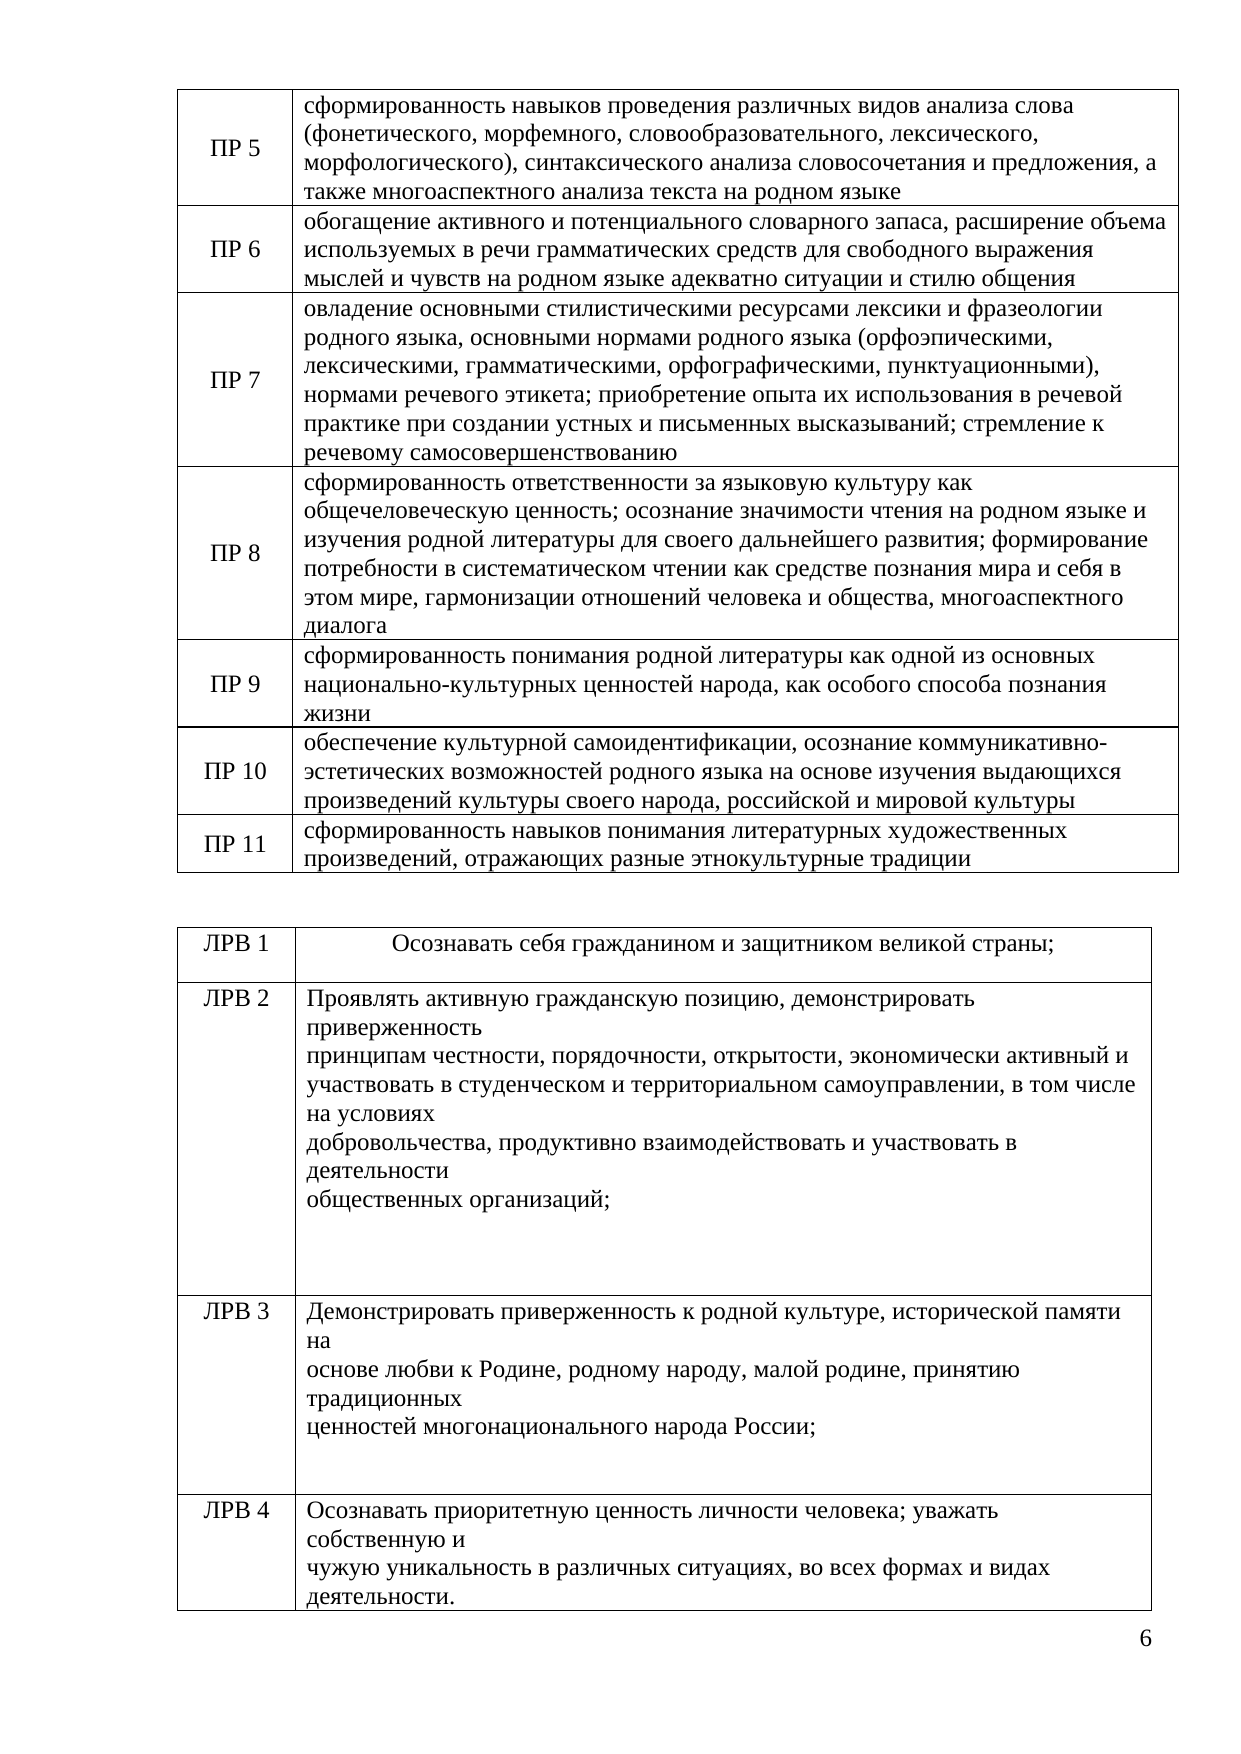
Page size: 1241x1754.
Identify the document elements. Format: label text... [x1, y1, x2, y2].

table_header Осознавать себя гражданином и защитником великой страны; [296, 928, 1151, 982]
table_cell обеспечение культурной самоидентификации, осознание коммуникативно-эстетических возможностей родного языка на основе изучения выдающихся произведений культуры своего народа, российской и мировой культуры [293, 728, 1178, 814]
table_cell сформированность ответственности за языковую культуру как общечеловеческую ценность; осознание значимости чтения на родном языке и изучения родной литературы для своего дальнейшего развития; формирование потребности в систематическом чтении как средстве познания мира и себя в этом мире, гармонизации отношений человека и общества, многоаспектного диалога [293, 467, 1178, 639]
table_cell ЛРВ 3 [178, 1296, 295, 1494]
table_cell ПР 10 [178, 728, 292, 814]
table_cell ЛРВ 2 [178, 983, 295, 1295]
table_cell обогащение активного и потенциального словарного запаса, расширение объема используемых в речи грамматических средств для свободного выражения мыслей и чувств на родном языке адекватно ситуации и стилю общения [293, 206, 1178, 292]
table_cell ПР 6 [178, 206, 292, 292]
table_cell ПР 11 [178, 815, 292, 872]
table_cell сформированность понимания родной литературы как одной из основных национально-культурных ценностей народа, как особого способа познания жизни [293, 640, 1178, 726]
table_cell овладение основными стилистическими ресурсами лексики и фразеологии родного языка, основными нормами родного языка (орфоэпическими, лексическими, грамматическими, орфографическими, пунктуационными), нормами речевого этикета; приобретение опыта их использования в речевой практике при создании устных и письменных высказываний; стремление к речевому самосовершенствованию [293, 293, 1178, 466]
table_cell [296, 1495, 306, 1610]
table_cell Демонстрировать приверженность к родной культуре, исторической памяти на основе любви к Родине, родному народу, малой родине, принятию традиционных ценностей многонационального народа России; [296, 1296, 1151, 1494]
table_cell Проявлять активную гражданскую позицию, демонстрировать приверженность принципам честности, порядочности, открытости, экономически активный и участвовать в студенческом и территориальном самоуправлении, в том числе на условиях добровольчества, продуктивно взаимодействовать и участвовать в деятельности общественных организаций; [296, 983, 1151, 1295]
table_cell ПР 8 [178, 467, 292, 639]
table_cell сформированность навыков понимания литературных художественных произведений, отражающих разные этнокультурные традиции [293, 815, 1178, 872]
table_cell ПР 5 [178, 90, 292, 205]
table_cell ЛРВ 4 [178, 1495, 295, 1610]
table_cell ПР 7 [178, 293, 292, 466]
table_header ЛРВ 1 [178, 928, 295, 982]
table_cell ПР 9 [178, 640, 292, 726]
table_cell сформированность навыков проведения различных видов анализа слова (фонетического, морфемного, словообразовательного, лексического, морфологического), синтаксического анализа словосочетания и предложения, а также многоаспектного анализа текста на родном языке [293, 90, 1178, 205]
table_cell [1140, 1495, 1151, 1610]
